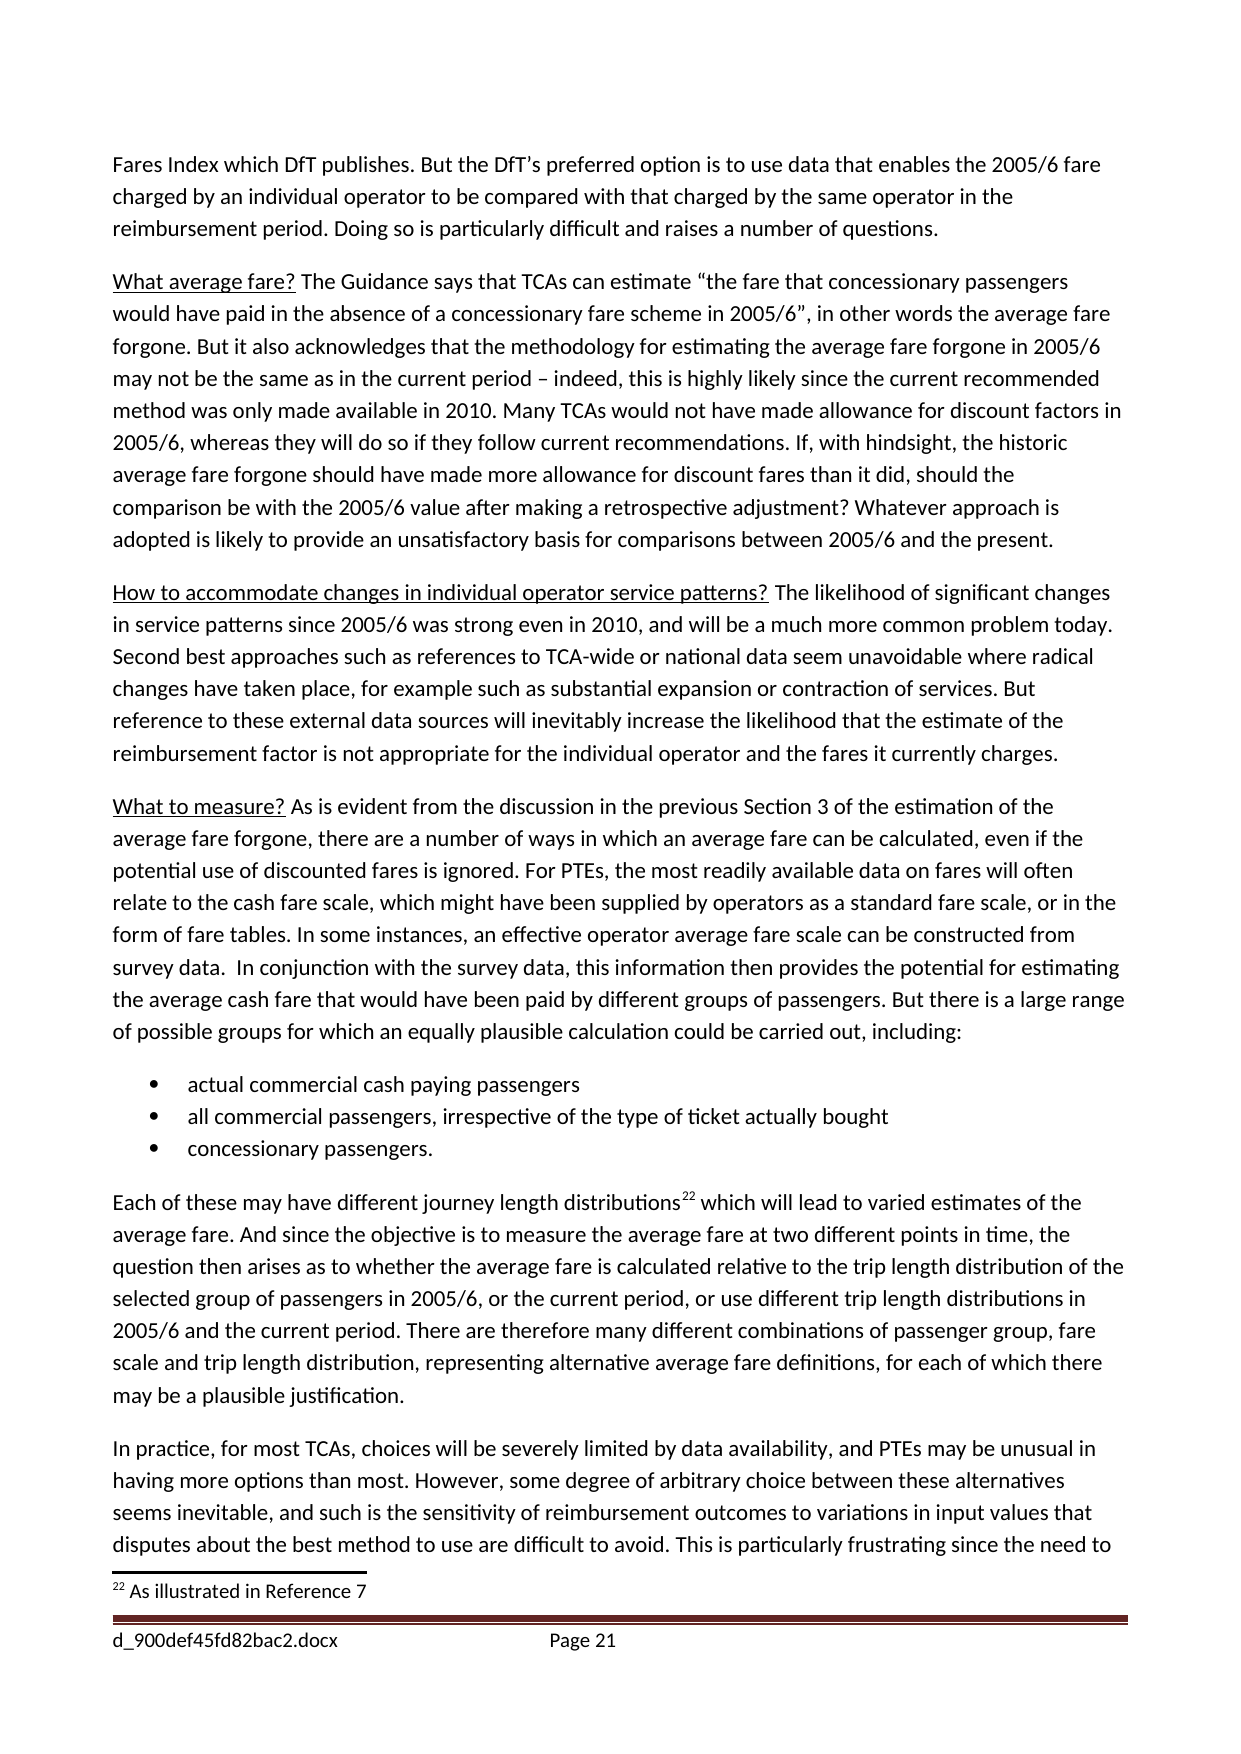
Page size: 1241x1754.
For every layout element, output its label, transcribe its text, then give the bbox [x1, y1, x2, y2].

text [112, 1434, 1128, 1558]
text What to measure? As is evident from the discussion in Section, there are a number of ways in which an average fare can be calculated, even if the potential use of discounted fares is ignored. For PTEs, the most readily available data on fares will often relate to the cash fare scale, which might have been supplied by operators as a standard fare scale, or in the form of fare tables. In some instances, an effective operator average fare scale can be constructed from survey data. In conjunction with the survey data, this information then provides the potential for estimating the average cash fare that would have been paid by different groups of passengers. But there is a large range of possible groups for which an equally plausible calculation could be carried out, including: [112, 792, 1128, 1045]
text Each of these may have different journey length distributions which will lead to varied estimates of the average fare. And since the objective is to measure the average fare at two different points in time, the question then arises as to whether the average fare is calculated relative to the trip length distribution of the selected group of passengers in 2005/6, or the current period, or use different trip length distributions in 2005/6 and the current period. There are therefore many different combinations of passenger group, fare scale and trip length distribution, representing alternative average fare definitions, for each of which there may be a plausible justification. [112, 1188, 1128, 1409]
list all commercial passengers, irrespective of the type of ticket actually bought [150, 1102, 1128, 1130]
list concessionary passengers. [150, 1134, 1128, 1163]
list actual commercial cash paying passengers [150, 1070, 1128, 1098]
text What average fare? The Guidance says that TCAs can estimate “the fare that concessionary passengers would have paid in the absence of a concessionary fare scheme in 2005/6”, in other words the average fare forgone. But it also acknowledges that the methodology for estimating the average fare forgone in 2005/6 may not be the same as in the current period – indeed, this is highly likely since the current recommended method was only made available in 2010. Many TCAs would not have made allowance for discount factors in 2005/6, whereas they will do so if they follow current recommendations. If, with hindsight, the historic average fare forgone should have made more allowance for discount fares than it did, should the comparison be with the 2005/6 value after making a retrospective adjustment? Whatever approach is adopted is likely to provide an unsatisfactory basis for comparisons between 2005/6 and the present. [112, 267, 1128, 553]
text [112, 150, 1128, 242]
text How to accommodate changes in individual operator service patterns? The likelihood of significant changes in service patterns since 2005/6 was strong even in 2010, and will be a much more common problem today. Second best approaches such as references to TCA-wide or national data seem unavoidable where radical changes have taken place, substantial expansion or contraction of services. But reference to these external data sources will inevitably increase the likelihood that the estimate of the reimbursement factor is not appropriate for the individual operator and the fares it currently charges. [112, 578, 1128, 767]
